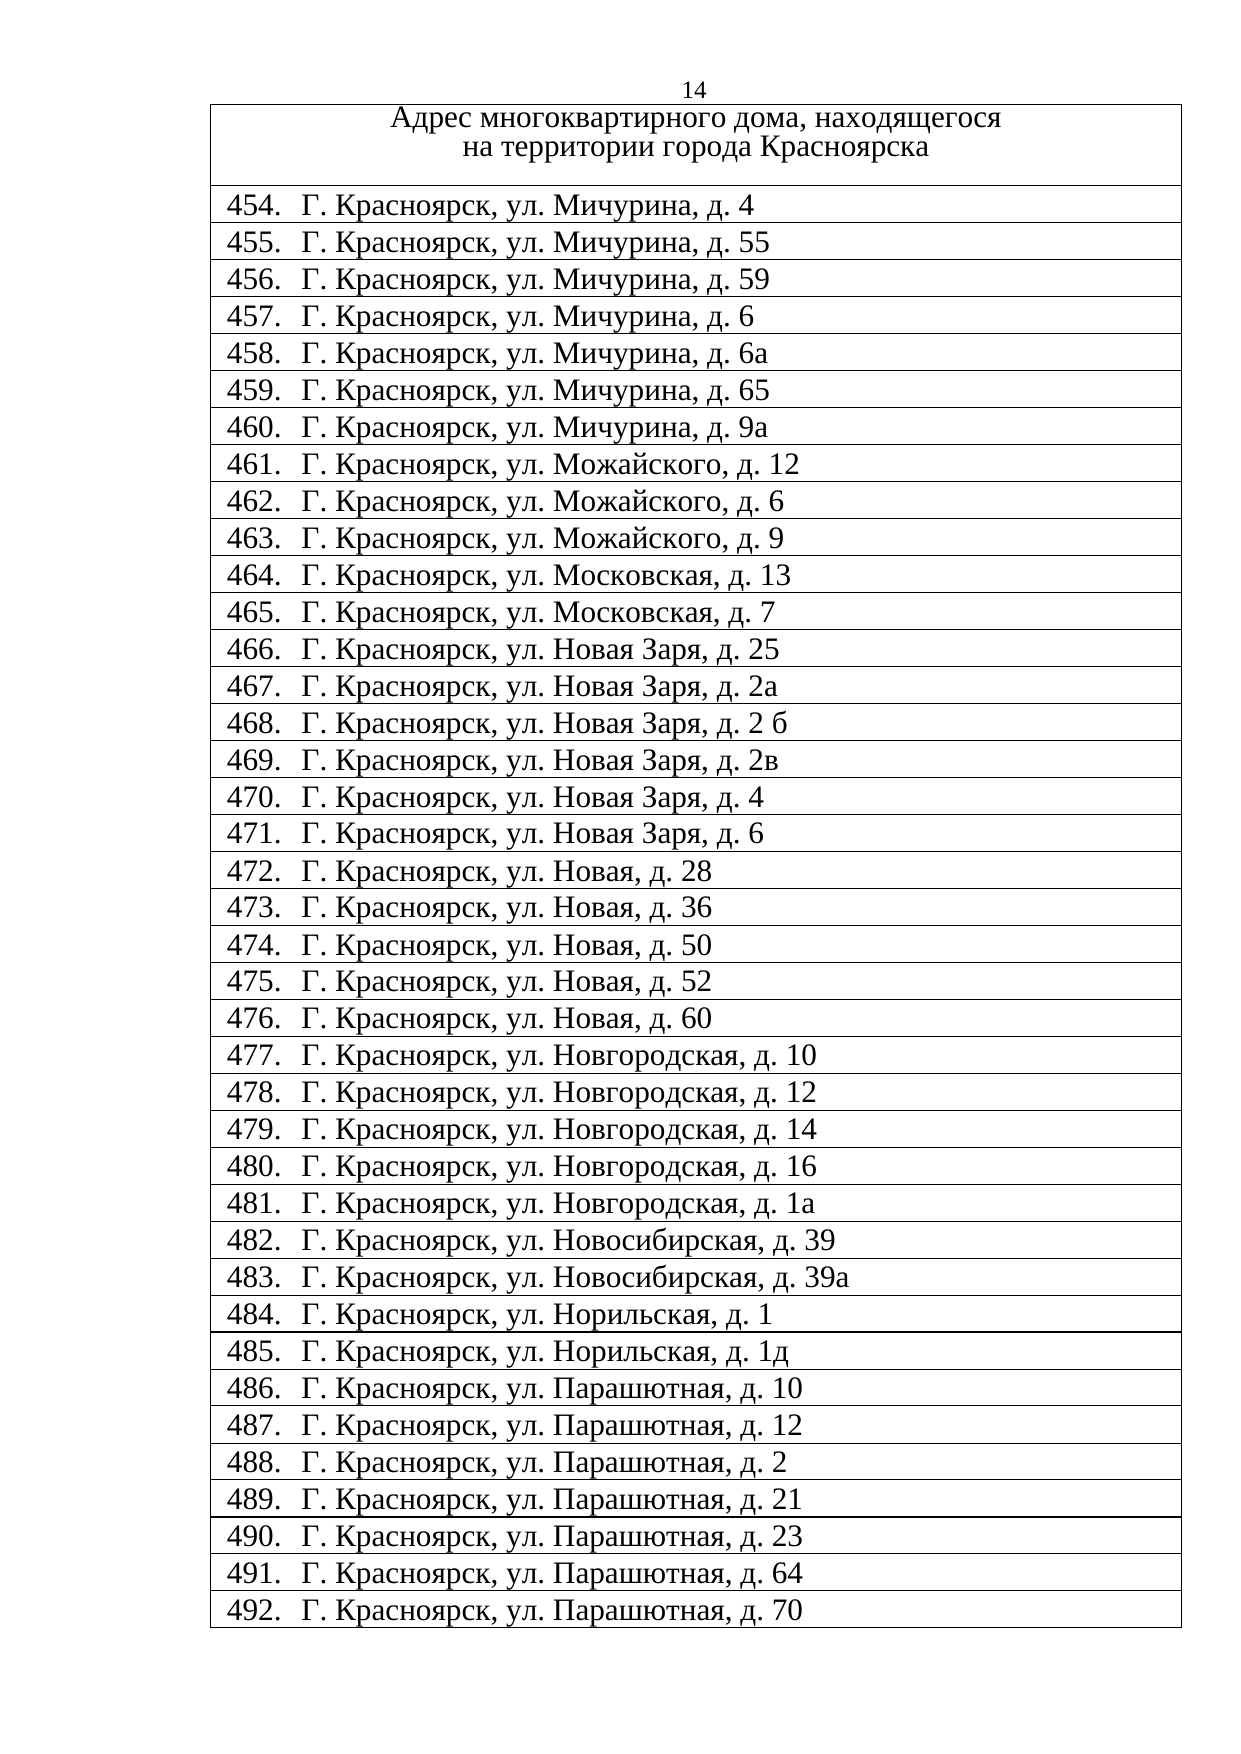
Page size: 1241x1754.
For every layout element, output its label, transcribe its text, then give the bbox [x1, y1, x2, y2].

table_cell Г. Красноярск, ул. Норильская, д. 1д [295, 1333, 1181, 1368]
table_cell Г. Красноярск, ул. Новая, д. 36 [295, 889, 1181, 925]
table_cell [211, 741, 295, 777]
table_cell Г. Красноярск, ул. Парашютная, д. 10 [295, 1370, 1181, 1405]
table_cell Г. Красноярск, ул. Парашютная, д. 12 [295, 1406, 1181, 1442]
table_cell [211, 1259, 295, 1294]
table_cell [211, 1037, 295, 1073]
table_cell [211, 667, 295, 703]
table_cell Г. Красноярск, ул. Новая Заря, д. 4 [295, 778, 1181, 814]
table_cell [211, 1148, 295, 1183]
table_cell Г. Красноярск, ул. Мичурина, д. 55 [295, 223, 1181, 259]
table_cell Г. Красноярск, ул. Можайского, д. 12 [295, 445, 1181, 481]
table_cell [211, 1480, 295, 1516]
table_cell [211, 223, 295, 259]
table_cell [211, 704, 295, 740]
table_cell [211, 852, 295, 888]
table_cell Г. Красноярск, ул. Парашютная, д. 64 [295, 1554, 1181, 1590]
table_cell Г. Красноярск, ул. Парашютная, д. 23 [295, 1518, 1181, 1553]
table_cell Г. Красноярск, ул. Мичурина, д. 65 [295, 371, 1181, 407]
table_cell [211, 519, 295, 555]
table_cell Г. Красноярск, ул. Норильская, д. 1 [295, 1296, 1181, 1331]
table_cell Г. Красноярск, ул. Новгородская, д. 16 [295, 1148, 1181, 1183]
table_cell Г. Красноярск, ул. Новая Заря, д. 2в [295, 741, 1181, 777]
table_cell [211, 297, 295, 333]
table_cell Г. Красноярск, ул. Новосибирская, д. 39а [295, 1259, 1181, 1294]
table_cell [211, 630, 295, 666]
table_cell Г. Красноярск, ул. Новая Заря, д. 6 [295, 815, 1181, 851]
table_cell [211, 445, 295, 481]
table_cell Г. Красноярск, ул. Новая Заря, д. 2 б [295, 704, 1181, 740]
table_cell Г. Красноярск, ул. Новая Заря, д. 2а [295, 667, 1181, 703]
table_cell Г. Красноярск, ул. Московская, д. 7 [295, 593, 1181, 629]
table_cell [211, 926, 295, 962]
table_cell Г. Красноярск, ул. Новгородская, д. 14 [295, 1111, 1181, 1147]
table_cell [211, 186, 295, 222]
table_cell [211, 1333, 295, 1368]
table_cell [211, 482, 295, 518]
table_header Адрес многоквартирного дома, находящегося на территории города Красноярска [211, 105, 1181, 185]
table_cell Г. Красноярск, ул. Новая, д. 52 [295, 963, 1181, 999]
table_cell [211, 1000, 295, 1036]
table_cell Г. Красноярск, ул. Парашютная, д. 21 [295, 1480, 1181, 1516]
table_cell [211, 1296, 295, 1331]
table_cell Г. Красноярск, ул. Новосибирская, д. 39 [295, 1222, 1181, 1257]
table_cell Г. Красноярск, ул. Новгородская, д. 1а [295, 1185, 1181, 1221]
table_cell Г. Красноярск, ул. Новгородская, д. 10 [295, 1037, 1181, 1073]
table_cell [211, 1406, 295, 1442]
table_cell Г. Красноярск, ул. Новгородская, д. 12 [295, 1074, 1181, 1109]
table_cell [211, 815, 295, 851]
table_cell [211, 778, 295, 814]
table_cell [211, 1444, 295, 1479]
table_cell Г. Красноярск, ул. Можайского, д. 6 [295, 482, 1181, 518]
table_cell [211, 408, 295, 444]
table_cell Г. Красноярск, ул. Мичурина, д. 6а [295, 334, 1181, 370]
table_cell [211, 1370, 295, 1405]
table_cell Г. Красноярск, ул. Мичурина, д. 59 [295, 260, 1181, 296]
table_cell [211, 963, 295, 999]
table_cell [211, 556, 295, 592]
table_cell [211, 1554, 295, 1590]
table_cell [211, 1111, 295, 1147]
table_cell [211, 1591, 295, 1627]
table_cell [211, 371, 295, 407]
table_cell [211, 260, 295, 296]
table_cell [211, 1222, 295, 1257]
table_cell Г. Красноярск, ул. Московская, д. 13 [295, 556, 1181, 592]
table_cell Г. Красноярск, ул. Мичурина, д. 9а [295, 408, 1181, 444]
table_cell Г. Красноярск, ул. Можайского, д. 9 [295, 519, 1181, 555]
table_cell [211, 1185, 295, 1221]
table_cell Г. Красноярск, ул. Парашютная, д. 2 [295, 1444, 1181, 1479]
table_cell Г. Красноярск, ул. Новая, д. 28 [295, 852, 1181, 888]
table_cell Г. Красноярск, ул. Мичурина, д. 6 [295, 297, 1181, 333]
table_cell [211, 334, 295, 370]
table_cell Г. Красноярск, ул. Мичурина, д. 4 [295, 186, 1181, 222]
table_cell [211, 889, 295, 925]
table_cell Г. Красноярск, ул. Парашютная, д. 70 [295, 1591, 1181, 1627]
table_cell [211, 1518, 295, 1553]
table_cell [211, 1074, 295, 1109]
table_cell Г. Красноярск, ул. Новая, д. 60 [295, 1000, 1181, 1036]
table_cell Г. Красноярск, ул. Новая, д. 50 [295, 926, 1181, 962]
table_cell [211, 593, 295, 629]
table_cell Г. Красноярск, ул. Новая Заря, д. 25 [295, 630, 1181, 666]
